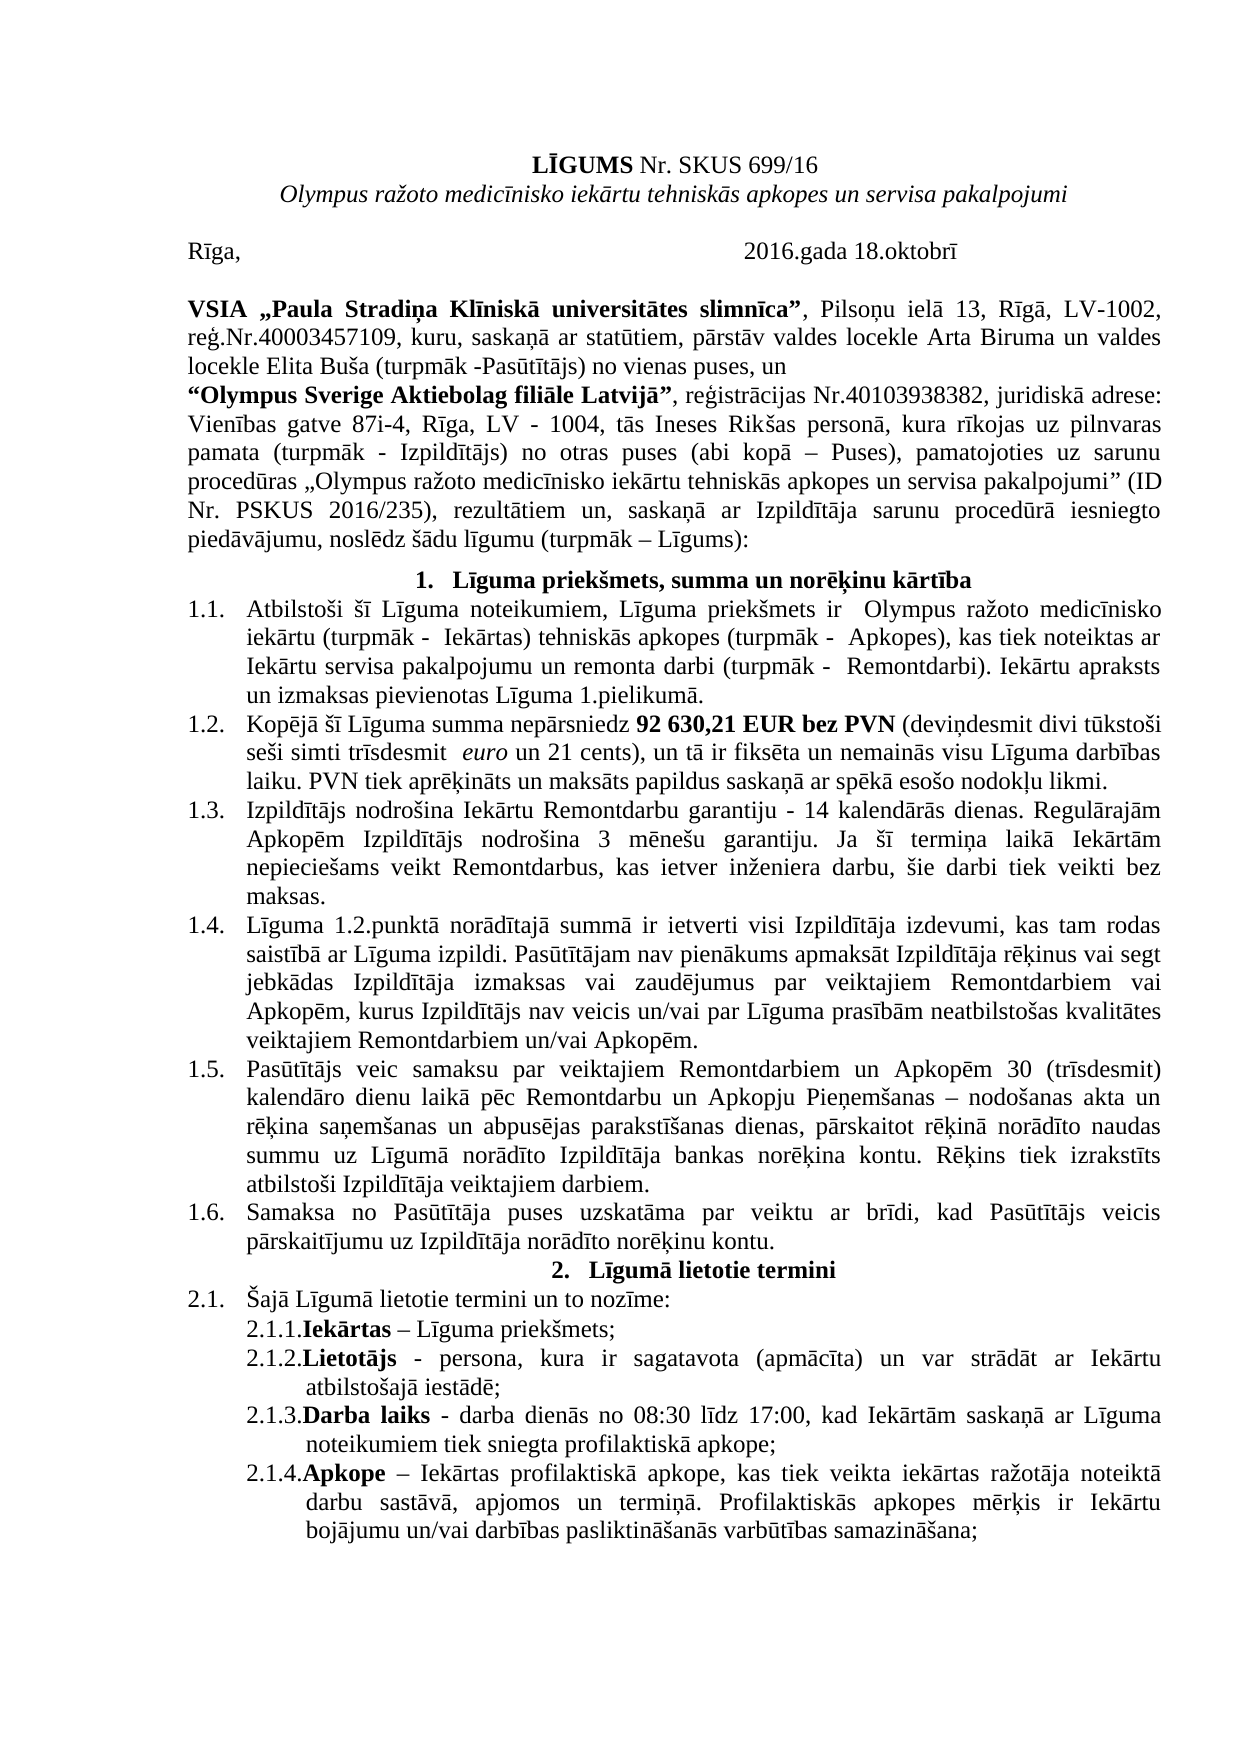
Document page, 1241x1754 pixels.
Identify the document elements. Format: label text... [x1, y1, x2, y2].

text Rīga, 2016.gada 18.oktobrī [187, 236, 1162, 265]
text Olympus ražoto medicīnisko iekārtu tehniskās apkopes un servisa pakalpojumi [187, 179, 1162, 207]
list Kopējā šī Līguma summa nepārsniedz 92 630,21 EUR bez PVN (deviņdesmit divi tūkstoši seši simti trīsdesmit euro un 21 cents), un tā ir fiksēta un nemainās visu Līguma darbības laiku. PVN tiek aprēķināts un maksāts papildus saskaņā ar spēkā esošo nodokļu likmi. [187, 709, 1162, 795]
list Izpildītājs nodrošina Iekārtu Remontdarbu garantiju - 14 kalendārās dienas. Regulārajām Apkopēm Izpildītājs nodrošina 3 mēnešu garantiju. Ja šī termiņa laikā Iekārtām nepieciešams veikt Remontdarbus, kas ietver inženiera darbu, šie darbi tiek veikti bez maksas. [187, 795, 1162, 910]
text VSIA „Paula Stradiņa Klīniskā universitātes slimnīca”, Pilsoņu ielā 13, Rīgā, LV-1002, reģ.Nr.40003457109, kuru, saskaņā ar statūtiem, pārstāv valdes locekle Arta Biruma un valdes locekle Elita Buša (turpmāk -Pasūtītājs) no vienas puses, un [187, 294, 1162, 380]
list Šajā Līgumā lietotie termini un to nozīme: [187, 1284, 1162, 1312]
text 2.1.4.Apkope – Iekārtas profilaktiskā apkope, kas tiek veikta iekārtas ražotāja noteiktā darbu sastāvā, apjomos un termiņā. Profilaktiskās apkopes mērķis ir Iekārtu bojājumu un/vai darbības pasliktināšanās varbūtības samazināšana; [246, 1458, 1162, 1544]
list Atbilstoši šī Līguma noteikumiem, Līguma priekšmets ir Olympus ražoto medicīnisko iekārtu (turpmāk - Iekārtas) tehniskās apkopes (turpmāk - Apkopes), kas tiek noteiktas ar Iekārtu servisa pakalpojumu un remonta darbi (turpmāk - Remontdarbi). Iekārtu apraksts un izmaksas pievienotas Līguma 1.pielikumā. [187, 594, 1162, 709]
text 2.1.1.Iekārtas – Līguma priekšmets; [246, 1314, 1162, 1343]
text 2.1.2.Lietotājs - persona, kura ir sagatavota (apmācīta) un var strādāt ar Iekārtu atbilstošajā iestādē; [246, 1343, 1162, 1400]
list Līguma priekšmets, summa un norēķinu kārtība [225, 565, 1162, 594]
text 2.1.3.Darba laiks - darba dienās no 08:30 līdz 17:00, kad Iekārtām saskaņā ar Līguma noteikumiem tiek sniegta profilaktiskā apkope; [246, 1400, 1162, 1458]
text “Olympus Sverige Aktiebolag filiāle Latvijā”, reģistrācijas Nr.40103938382, juridiskā adrese: Vienības gatve 87i-4, Rīga, LV - 1004, tās Ineses Rikšas personā, kura rīkojas uz pilnvaras pamata (turpmāk - Izpildītājs) no otras puses (abi kopā – Puses), pamatojoties uz sarunu procedūras „Olympus ražoto medicīnisko iekārtu tehniskās apkopes un servisa pakalpojumi” (ID Nr. PSKUS 2016/235), rezultātiem un, saskaņā ar Izpildītāja sarunu procedūrā iesniegto piedāvājumu, noslēdz šādu līgumu (turpmāk – ): [187, 380, 1162, 552]
list Līguma 1.2.punktā norādītajā summā ir ietverti visi Izpildītāja izdevumi, kas tam rodas saistībā ar Līguma izpildi. Pasūtītājam nav pienākums apmaksāt Izpildītāja rēķinus vai segt jebkādas Izpildītāja izmaksas vai zaudējumus par veiktajiem Remontdarbiem vai Apkopēm, kurus Izpildītājs nav veicis un/vai par Līguma prasībām neatbilstošas kvalitātes veiktajiem Remontdarbiem un/vai Apkopēm. [187, 910, 1162, 1054]
list Līgumā lietotie termini [225, 1255, 1162, 1284]
list Pasūtītājs veic samaksu par veiktajiem Remontdarbiem un Apkopēm 30 (trīsdesmit) kalendāro dienu laikā pēc Remontdarbu un Apkopju Pieņemšanas – nodošanas akta un rēķina saņemšanas un abpusējas parakstīšanas dienas, pārskaitot rēķinā norādīto naudas summu uz Līgumā norādīto Izpildītāja bankas norēķina kontu. Rēķins tiek izrakstīts atbilstoši Izpildītāja veiktajiem darbiem. [187, 1054, 1162, 1197]
list Samaksa no Pasūtītāja puses uzskatāma par veiktu ar brīdi, kad Pasūtītājs veicis pārskaitījumu uz Izpildītāja norādīto norēķinu kontu. [187, 1197, 1162, 1255]
text LĪGUMS Nr. SKUS 699/16 [187, 150, 1162, 179]
